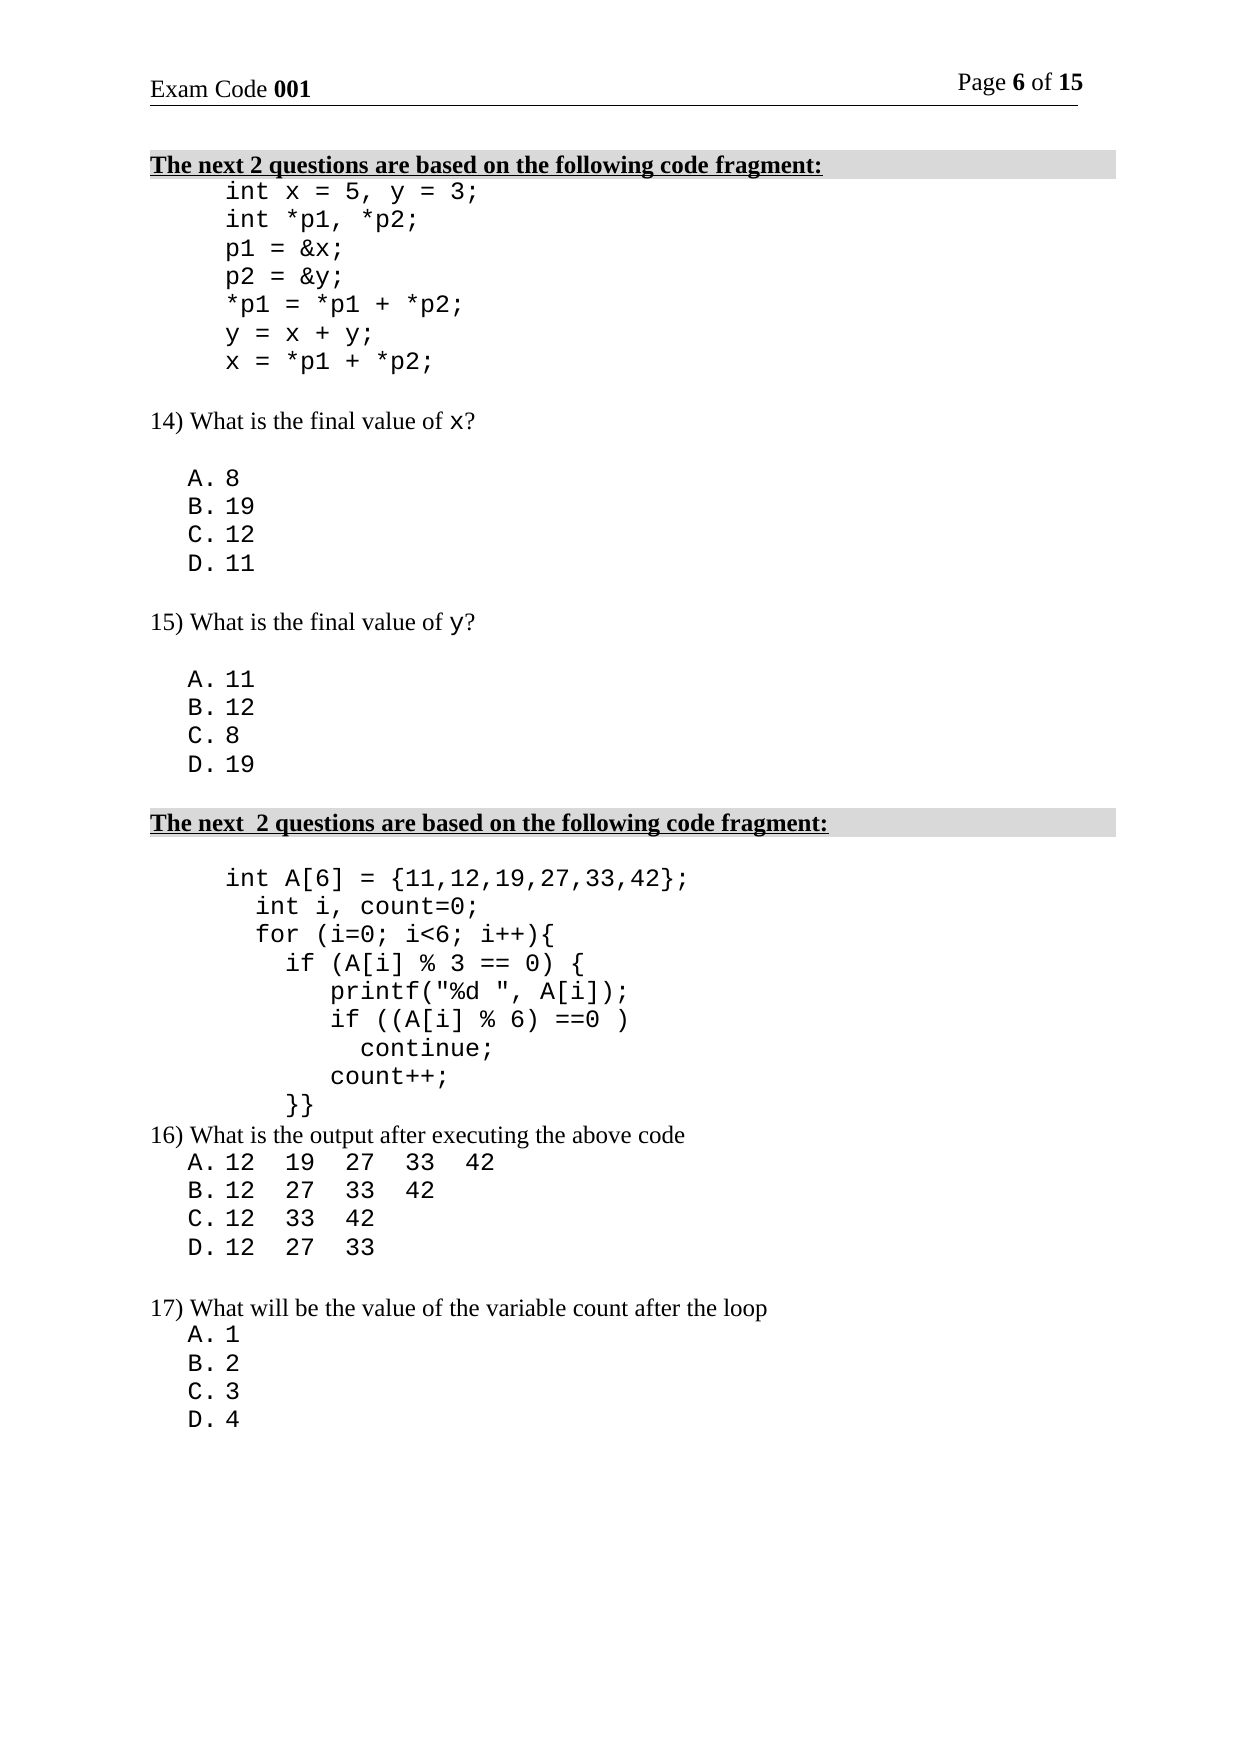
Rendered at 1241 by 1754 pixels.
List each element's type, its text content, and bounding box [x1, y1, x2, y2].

text }} [225, 1092, 1116, 1120]
list 12 27 33 42 [187, 1177, 1116, 1206]
text 16) What is the output after executing the above code [150, 1120, 1116, 1149]
text int *p1, *p2; [225, 207, 1116, 235]
text count++; [225, 1064, 1116, 1092]
list 12 27 33 [187, 1234, 1116, 1262]
text 17) What will be the value of the variable count after the loop [150, 1293, 1116, 1322]
list 3 [187, 1378, 1116, 1407]
list 12 [187, 522, 1116, 550]
text printf("%d ", A[i]); [225, 979, 1116, 1007]
list 12 33 42 [187, 1206, 1116, 1234]
list 11 [187, 550, 1116, 579]
text for (i=0; i<6; i++){ [225, 922, 1116, 950]
text 15) What is the final value of y? [150, 607, 1116, 638]
list 4 [187, 1407, 1116, 1435]
text p1 = &x; [225, 235, 1116, 264]
list 8 [187, 465, 1116, 494]
text The next 2 questions are based on the following code fragment: [709, 150, 1116, 179]
list 19 [187, 751, 1116, 779]
list 2 [187, 1350, 1116, 1378]
list 8 [187, 723, 1116, 751]
text 14) What is the final value of x? [150, 406, 1116, 437]
text int x = 5, y = 3; [225, 179, 1116, 207]
text continue; [225, 1035, 1116, 1064]
text y = x + y; [225, 320, 1116, 349]
list 1 [187, 1322, 1116, 1350]
text if ((A[i] % 6) ==0 ) [225, 1007, 1116, 1035]
text The next 2 questions are based on the following code fragment: [150, 808, 1116, 837]
list 19 [187, 494, 1116, 522]
list 12 19 27 33 42 [187, 1149, 1116, 1177]
text int A[6] = {11,12,19,27,33,42}; [225, 865, 1116, 894]
text p2 = &y; [225, 264, 1116, 292]
text if (A[i] % 3 == 0) { [225, 950, 1116, 979]
list 11 [187, 666, 1116, 694]
text int i, count=0; [225, 894, 1116, 922]
list 12 [187, 694, 1116, 723]
text *p1 = *p1 + *p2; [225, 292, 1116, 320]
text x = *p1 + *p2; [225, 349, 1116, 377]
